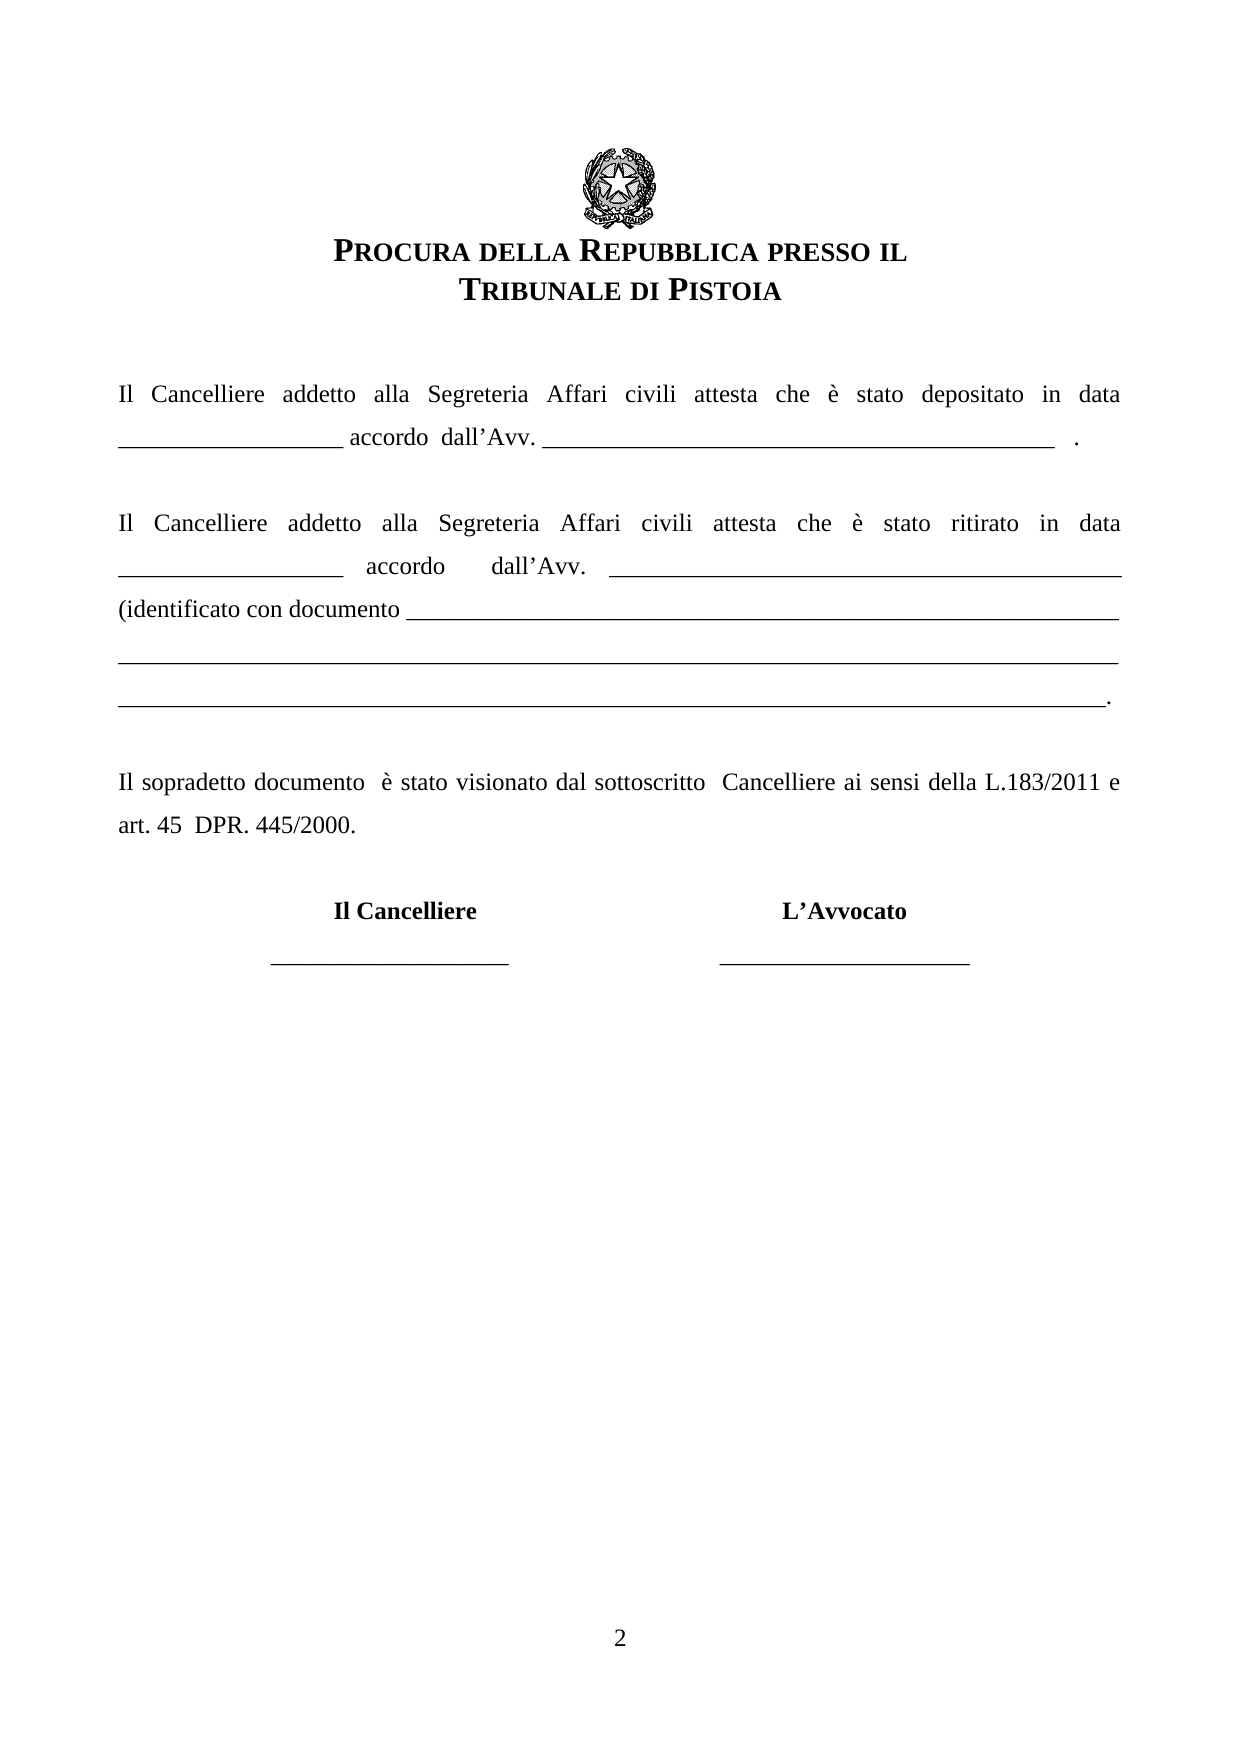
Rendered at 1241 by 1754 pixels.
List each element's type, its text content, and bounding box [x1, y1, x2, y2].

picture [582, 147, 658, 231]
text Il Cancelliere addetto alla Segreteria Affari civili attesta che è stato ritirato in data __________________ accordo dall’Avv. _________________________________________ (identificato con documento _________________________________________________________ [118, 508, 1122, 623]
text Procura della Repubblica presso il [118, 230, 1122, 269]
text Il Cancelliere addetto alla Segreteria Affari civili attesta che è stato depositato in data __________________ accordo dall’Avv. _________________________________________ . [118, 379, 1122, 451]
text ___________________ ____________________ [118, 939, 1122, 968]
text _______________________________________________________________________________________________________________________________________________________________. [118, 638, 1122, 709]
text Il sopradetto documento è stato visionato dal sottoscritto Cancelliere ai sensi della L.183/2011 e art. 45 DPR. 445/2000. [118, 767, 1122, 839]
text Il Cancelliere L’Avvocato [118, 896, 1122, 925]
text Tribunale di Pistoia [118, 269, 1122, 307]
